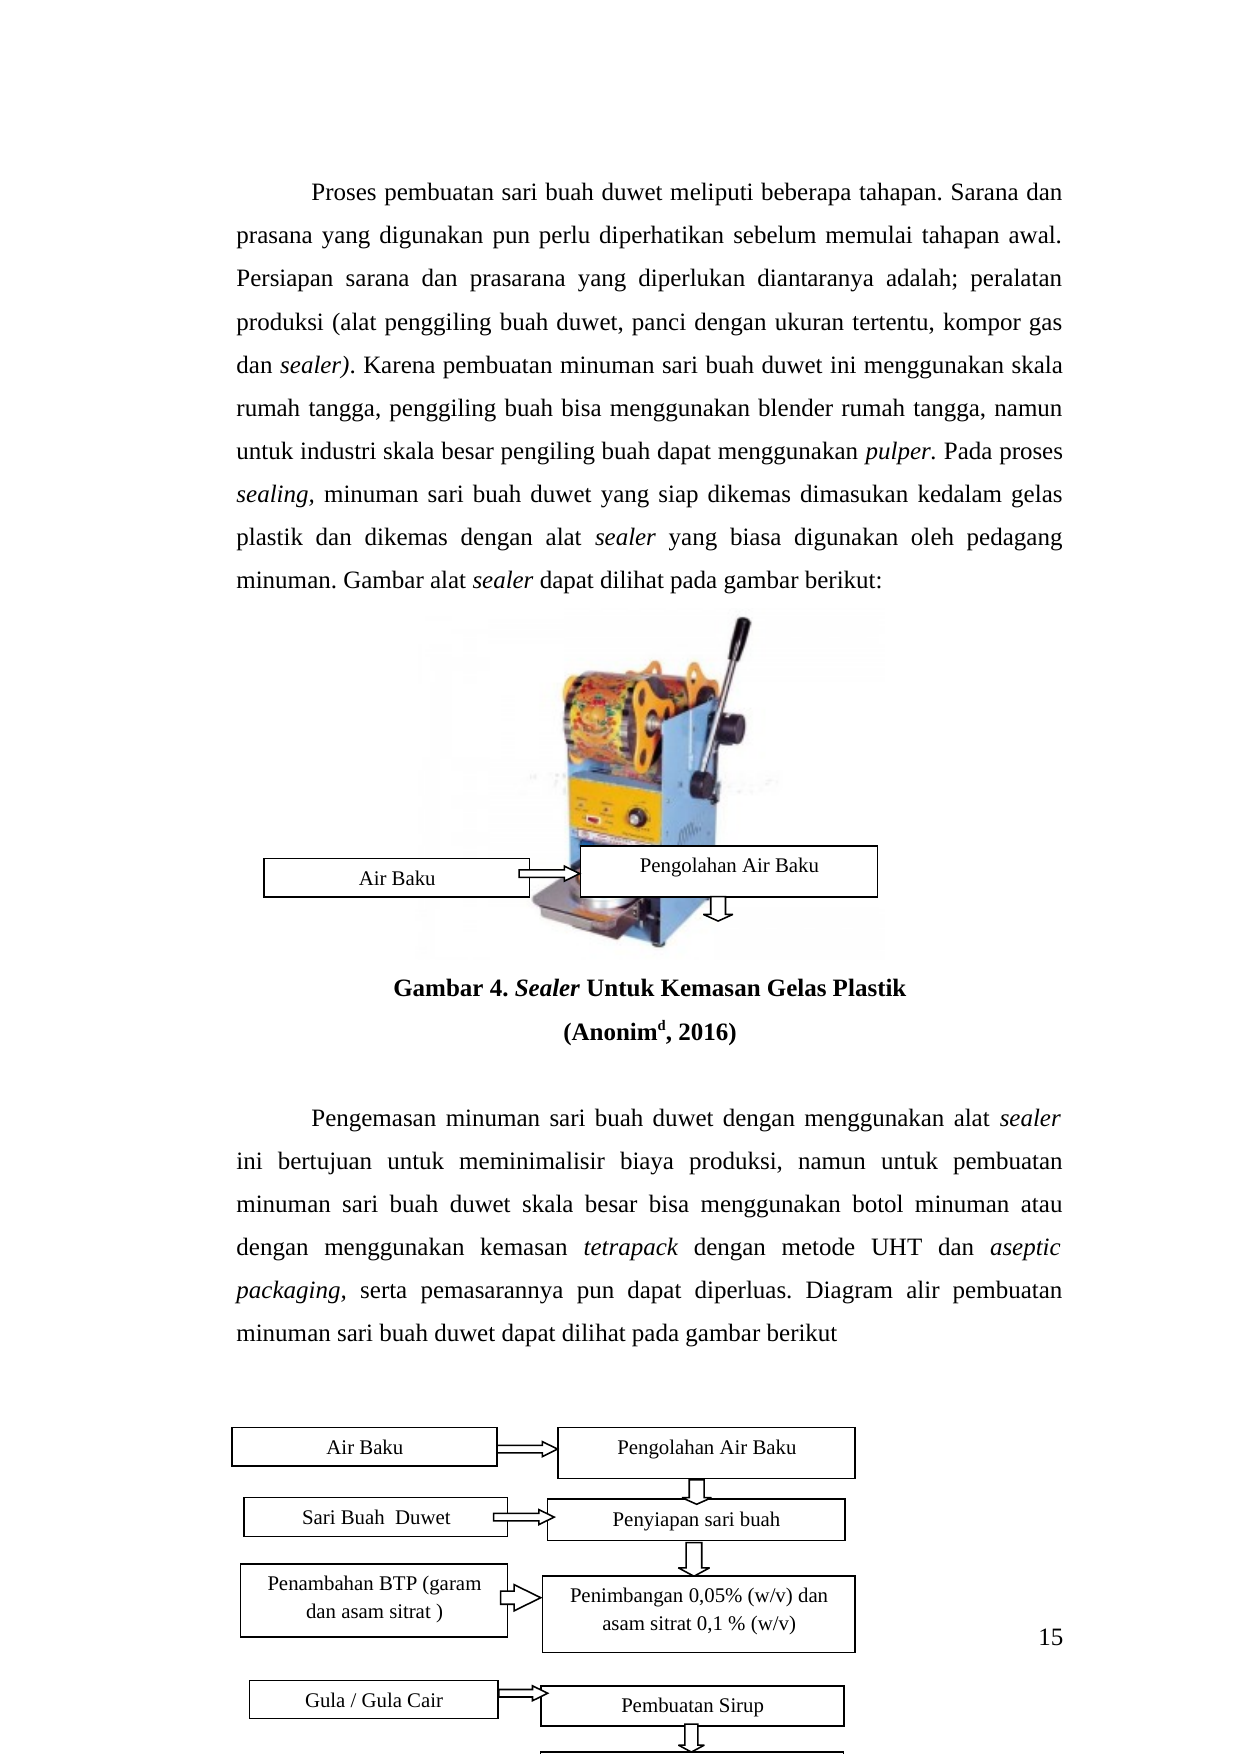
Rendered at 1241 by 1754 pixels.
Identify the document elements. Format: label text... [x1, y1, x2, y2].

text Proses pembuatan sari buah duwet meliputi beberapa tahapan. Sarana dan prasana yang digunakan pun perlu diperhatikan sebelum memulai tahapan awal. Persiapan sarana dan prasarana yang diperlukan diantaranya adalah; peralatan produksi (alat penggiling buah duwet, panci dengan ukuran tertentu, kompor gas dan sealer). Karena pembuatan minuman sari buah duwet ini menggunakan skala rumah tangga, penggiling buah bisa menggunakan blender rumah tangga, namun untuk industri skala besar pengiling buah dapat menggunakan pulper. Pada proses sealing, minuman sari buah duwet yang siap dikemas dimasukan kedalam gelas plastik dan dikemas dengan alat sealer yang biasa digunakan oleh pedagang minuman. Gambar alat sealer dapat dilihat pada gambar berikut: [236, 177, 1063, 594]
text Gambar 4. Sealer Untuk Kemasan Gelas Plastik [236, 973, 1063, 1002]
text Pengemasan minuman sari buah duwet dengan menggunakan alat sealer ini bertujuan untuk meminimalisir biaya produksi, namun untuk pembuatan minuman sari buah duwet skala besar bisa menggunakan botol minuman atau dengan menggunakan kemasan tetrapack dengan metode UHT dan aseptic packaging, serta pemasarannya pun dapat diperluas. Diagram alir pembuatan minuman sari buah duwet dapat dilihat pada gambar berikut [236, 1103, 1063, 1347]
picture [414, 608, 885, 960]
text (Anonimd, 2016) [236, 1017, 1063, 1045]
